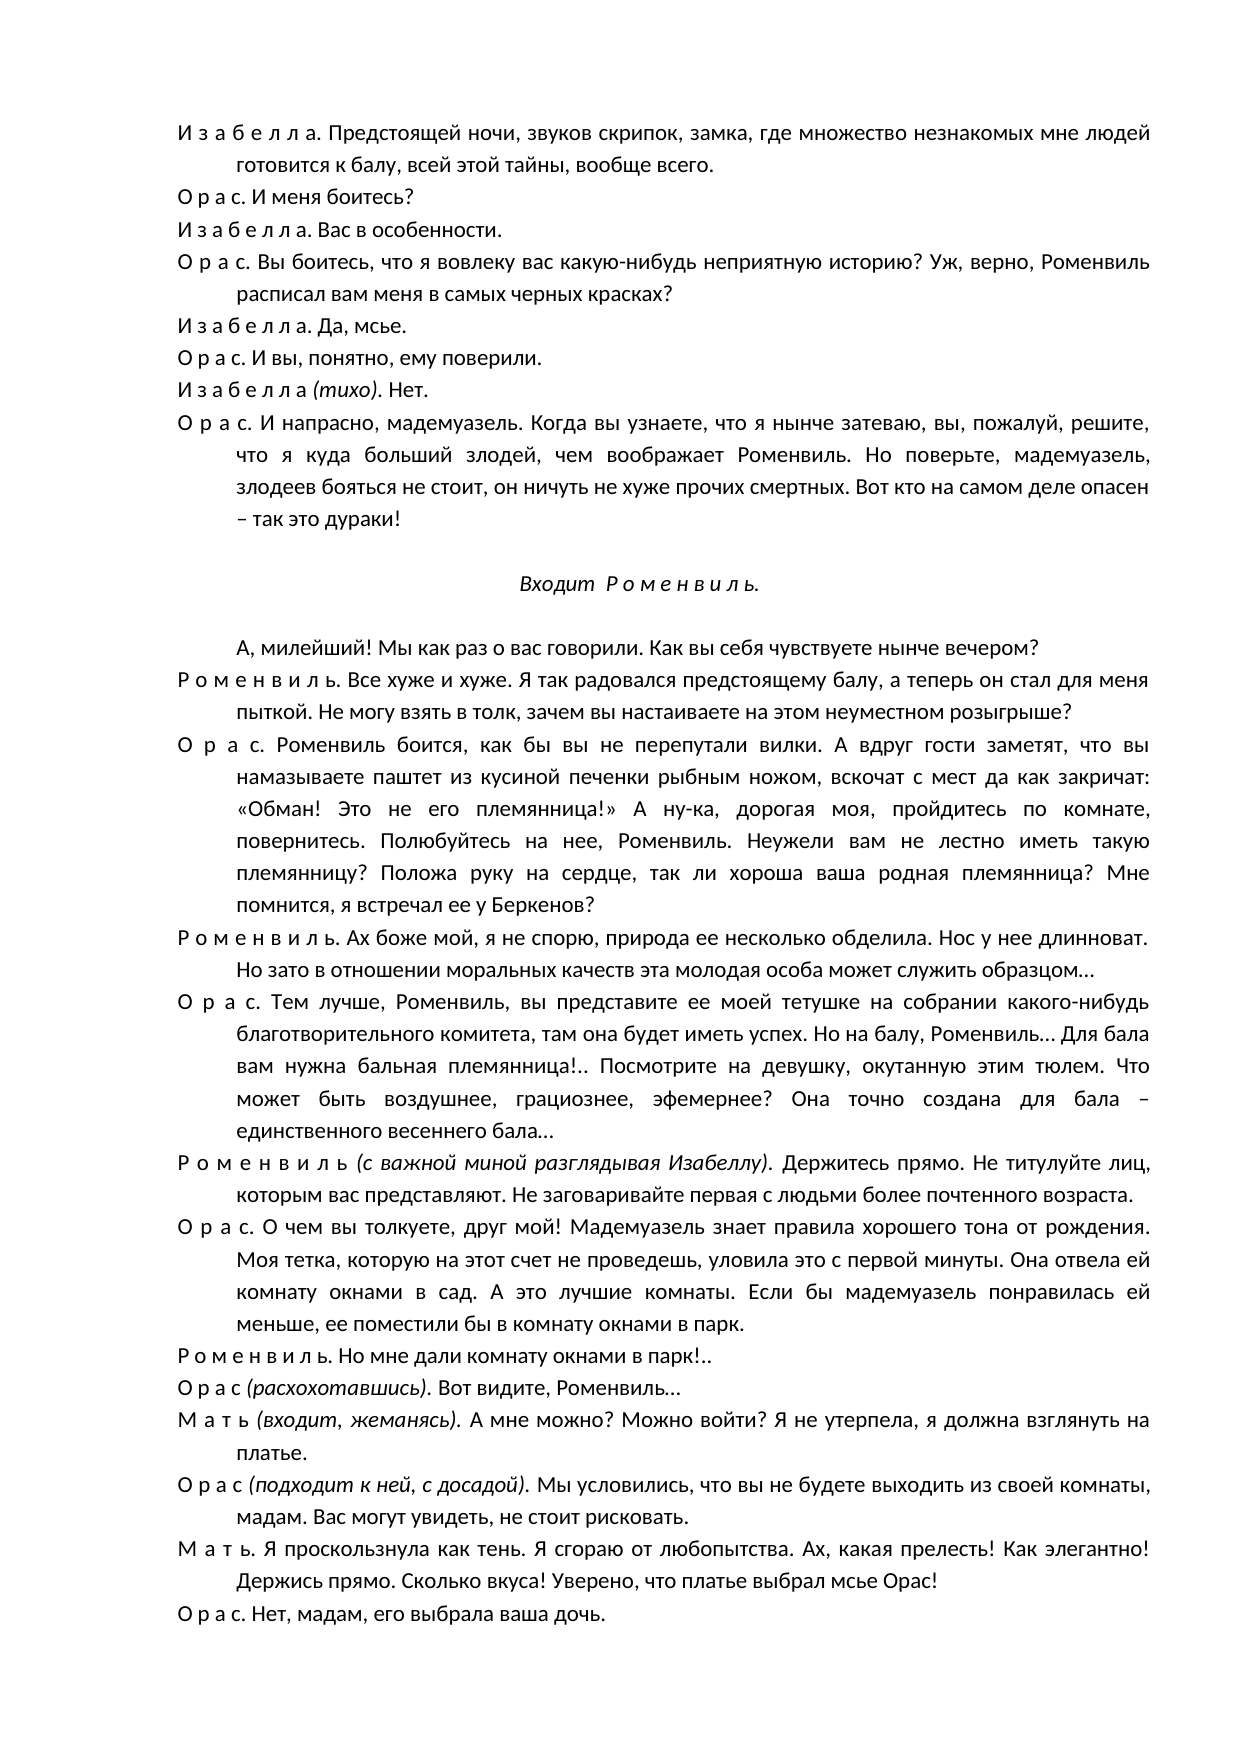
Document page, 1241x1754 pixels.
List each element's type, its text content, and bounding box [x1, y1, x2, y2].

text О р а с. И вы, понятно, ему поверили. [177, 343, 1152, 371]
text Р о м е н в и л ь. Но мне дали комнату окнами в парк!.. [177, 1341, 1152, 1369]
text О р а с. И напрасно, мадемуазель. Когда вы узнаете, что я нынче затеваю, вы, пожалуй, решите, что я куда больший злодей, чем воображает Роменвиль. Но поверьте, мадемуазель, злодеев бояться не стоит, он ничуть не хуже прочих смертных. Вот кто на самом деле опасен – так это дураки! [177, 408, 1152, 532]
text О р а с. Нет, мадам, его выбрала ваша дочь. [177, 1599, 1152, 1627]
text И з а б е л л а. Да, мсье. [177, 311, 1152, 339]
text Р о м е н в и л ь (с важной миной разглядывая Изабеллу). Держитесь прямо. Не титулуйте лиц, которым вас представляют. Не заговаривайте первая с людьми более почтенного возраста. [177, 1148, 1152, 1208]
text И з а б е л л а. Предстоящей ночи, звуков скрипок, замка, где множество незнакомых мне людей готовится к балу, всей этой тайны, вообще всего. [177, 118, 1152, 178]
text О р а с (подходит к ней, с досадой). Мы условились, что вы не будете выходить из своей комнаты, мадам. Вас могут увидеть, не стоит рисковать. [177, 1470, 1152, 1530]
text Входит Р о м е н в и л ь. [177, 569, 1152, 597]
text М а т ь (входит, жеманясь). А мне можно? Можно войти? Я не утерпела, я должна взглянуть на платье. [177, 1406, 1152, 1466]
text О р а с. Роменвиль боится, как бы вы не перепутали вилки. А вдруг гости заметят, что вы намазываете паштет из кусиной печенки рыбным ножом, вскочат с мест да как закричат: «Обман! Это не его племянница!» А ну-ка, дорогая моя, пройдитесь по комнате, повернитесь. Полюбуйтесь на нее, Роменвиль. Неужели вам не лестно иметь такую племянницу? Положа руку на сердце, так ли хороша ваша родная племянница? Мне помнится, я встречал ее у Беркенов? [177, 730, 1152, 919]
text О р а с. Тем лучше, Роменвиль, вы представите ее моей тетушке на собрании какого-нибудь благотворительного комитета, там она будет иметь успех. Но на балу, Роменвиль… Для бала вам нужна бальная племянница!.. Посмотрите на девушку, окутанную этим тюлем. Что может быть воздушнее, грациознее, эфемернее? Она точно создана для бала – единственного весеннего бала… [177, 987, 1152, 1144]
text Р о м е н в и л ь. Ах боже мой, я не спорю, природа ее несколько обделила. Нос у нее длинноват. Но зато в отношении моральных качеств эта молодая особа может служить образцом… [177, 923, 1152, 983]
text О р а с. О чем вы толкуете, друг мой! Мадемуазель знает правила хорошего тона от рождения. Моя тетка, которую на этот счет не проведешь, уловила это с первой минуты. Она отвела ей комнату окнами в сад. А это лучшие комнаты. Если бы мадемуазель понравилась ей меньше, ее поместили бы в комнату окнами в парк. [177, 1212, 1152, 1337]
text И з а б е л л а (тихо). Нет. [177, 376, 1152, 404]
text О р а с. Вы боитесь, что я вовлеку вас какую-нибудь неприятную историю? Уж, верно, Роменвиль расписал вам меня в самых черных красках? [177, 247, 1152, 307]
text И з а б е л л а. Вас в особенности. [177, 215, 1152, 243]
text М а т ь. Я проскользнула как тень. Я сгораю от любопытства. Ах, какая прелесть! Как элегантно! Держись прямо. Сколько вкуса! Уверено, что платье выбрал мсье Орас! [177, 1534, 1152, 1594]
text О р а с. И меня боитесь? [177, 182, 1152, 211]
text А, милейший! Мы как раз о вас говорили. Как вы себя чувствуете нынче вечером? [177, 633, 1152, 661]
text Р о м е н в и л ь. Все хуже и хуже. Я так радовался предстоящему балу, а теперь он стал для меня пыткой. Не могу взять в толк, зачем вы настаиваете на этом неуместном розыгрыше? [177, 665, 1152, 726]
text О р а с (расхохотавшись). Вот видите, Роменвиль… [177, 1373, 1152, 1401]
